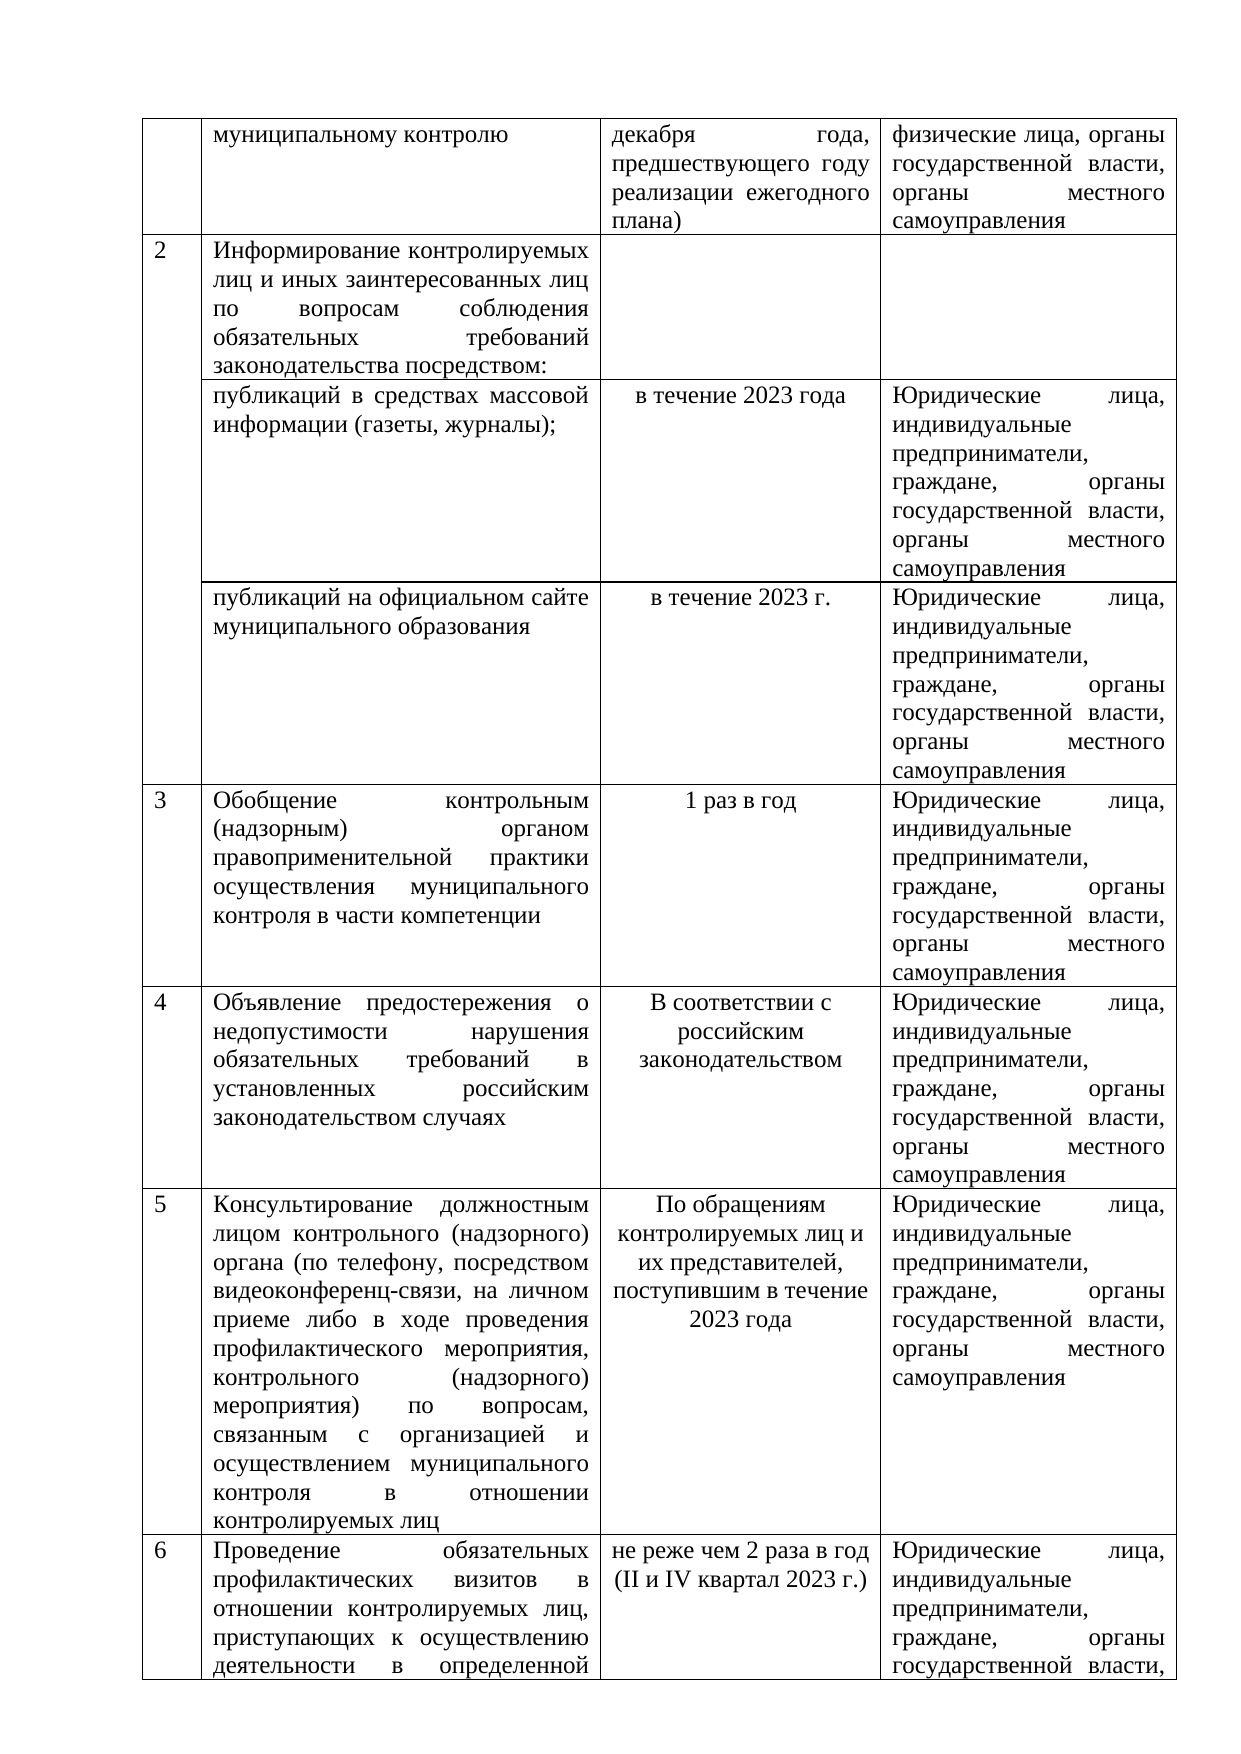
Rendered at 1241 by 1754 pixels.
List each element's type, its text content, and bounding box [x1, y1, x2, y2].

table_cell Юридические лица, индивидуальные предприниматели, граждане, органы государственной власти, органы местного самоуправления [881, 583, 1176, 784]
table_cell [202, 119, 600, 234]
table_cell 5 [143, 1189, 201, 1534]
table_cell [881, 1535, 1176, 1679]
table_cell Объявление предостережения о недопустимости нарушения обязательных требований в установленных российским законодательством случаях [202, 987, 600, 1188]
table_cell Юридические лица, индивидуальные предприниматели, граждане, органы государственной власти, органы местного самоуправления [881, 987, 1176, 1188]
table_cell По обращениям контролируемых лиц и их представителей, поступившим в течение 2023 года [601, 1189, 880, 1534]
table_cell в течение 2023 г. [601, 583, 880, 784]
table_cell 3 [143, 785, 201, 986]
table_cell 6 [143, 1535, 201, 1679]
table_cell публикаций на официальном сайте муниципального образования [202, 583, 600, 784]
table_cell В соответствии с российским законодательством [601, 987, 880, 1188]
table_cell 4 [143, 987, 201, 1188]
table_cell 2 [143, 235, 201, 784]
table_cell [601, 235, 880, 379]
table_cell в течение 2023 года [601, 380, 880, 581]
table_cell Юридические лица, индивидуальные предприниматели, граждане, органы государственной власти, органы местного самоуправления [881, 1189, 1176, 1534]
table_cell 1 раз в год [601, 785, 880, 986]
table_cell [601, 1535, 880, 1679]
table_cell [601, 119, 880, 234]
table_cell Юридические лица, индивидуальные предприниматели, граждане, органы государственной власти, органы местного самоуправления [881, 380, 1176, 581]
table_cell Обобщение контрольным (надзорным) органом правоприменительной практики осуществления муниципального контроля в части компетенции [202, 785, 600, 986]
table_cell Информирование контролируемых лиц и иных заинтересованных лиц по вопросам соблюдения обязательных требований законодательства посредством: [202, 235, 600, 379]
table_cell публикаций в средствах массовой информации (газеты, журналы); [202, 380, 600, 581]
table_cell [881, 119, 1176, 234]
table_cell [881, 235, 1176, 379]
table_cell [202, 1535, 600, 1679]
table_cell Консультирование должностным лицом контрольного (надзорного) органа (по телефону, посредством видеоконференц-связи, на личном приеме либо в ходе проведения профилактического мероприятия, контрольного (надзорного) мероприятия) по вопросам, связанным с организацией и осуществлением муниципального контроля в отношении контролируемых лиц [202, 1189, 600, 1534]
table_cell Юридические лица, индивидуальные предприниматели, граждане, органы государственной власти, органы местного самоуправления [881, 785, 1176, 986]
